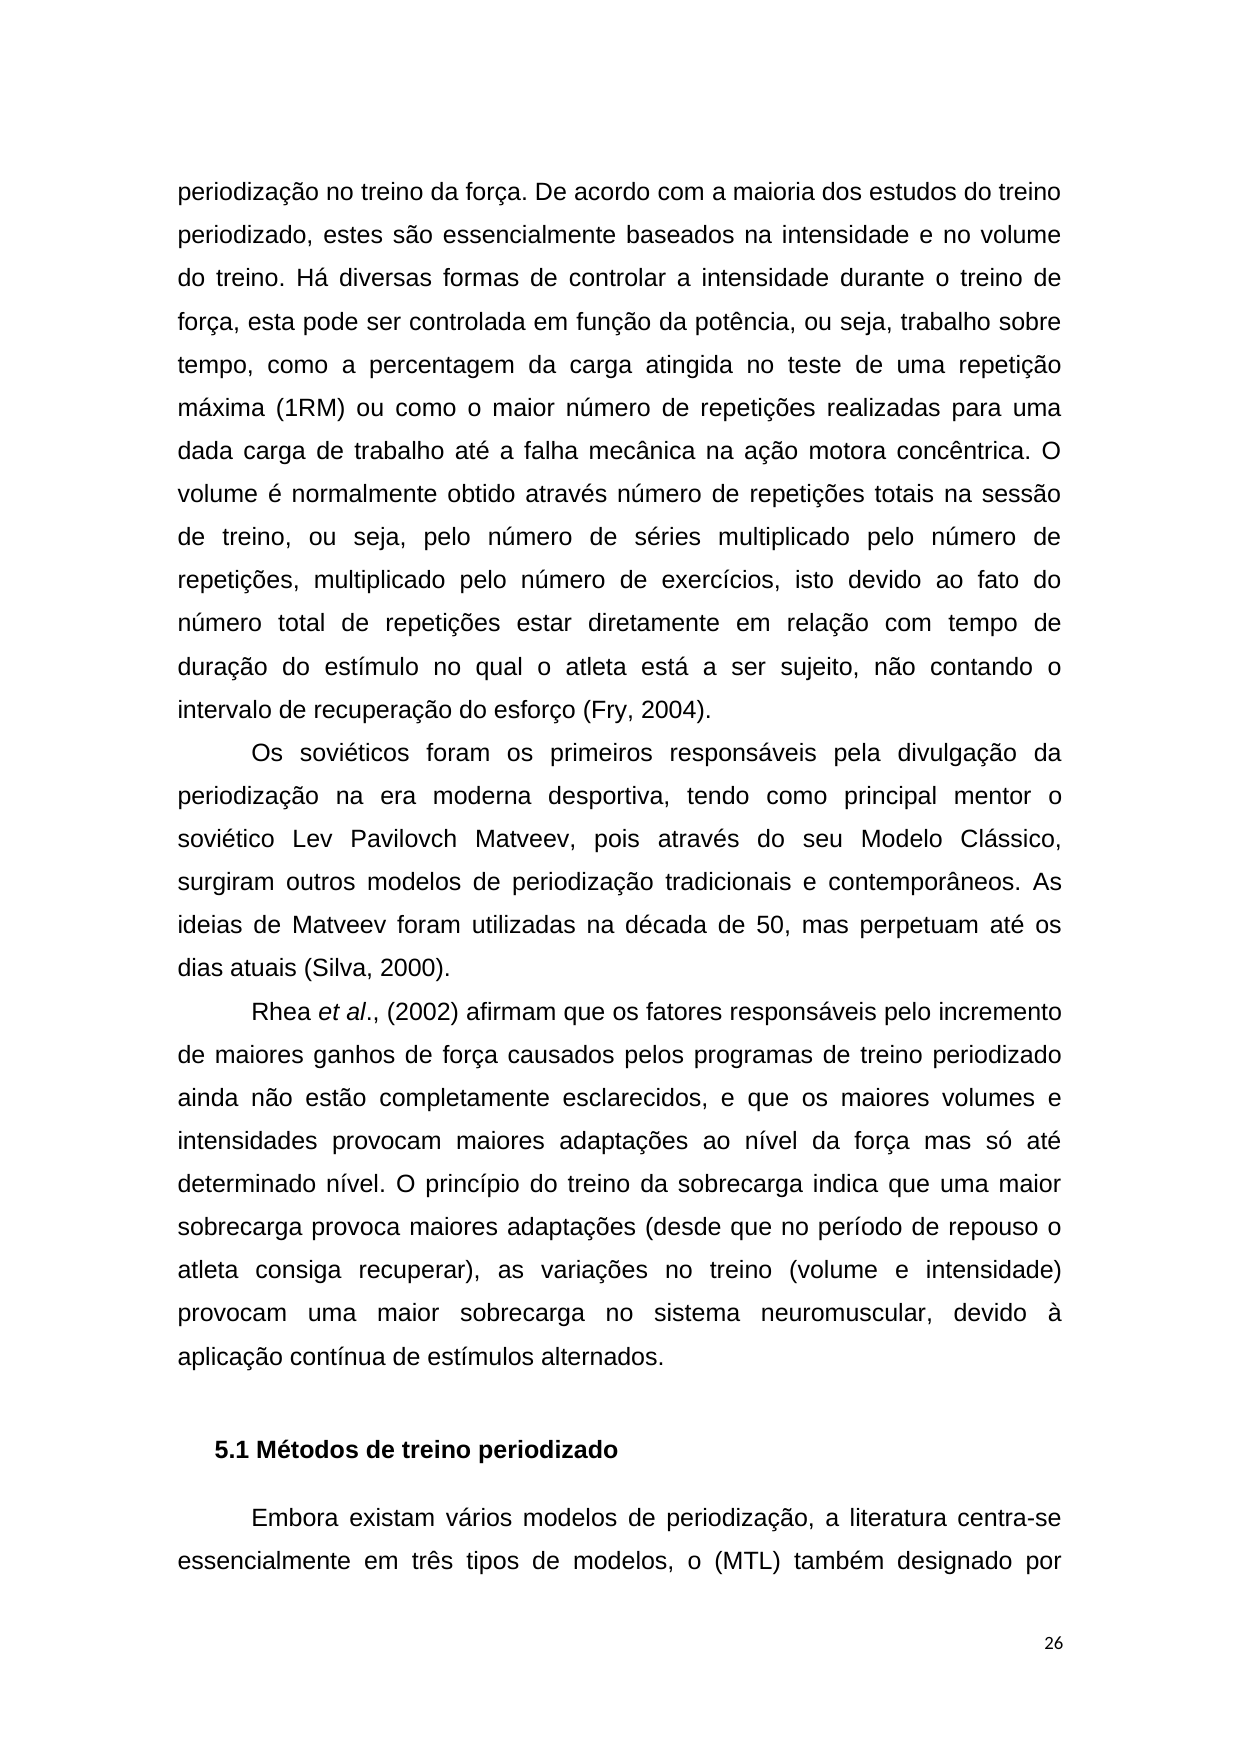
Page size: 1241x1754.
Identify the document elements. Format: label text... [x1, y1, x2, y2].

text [177, 1503, 1063, 1575]
text Os soviéticos foram os primeiros responsáveis pela divulgação da periodização na era moderna desportiva, tendo como principal mentor o soviético Lev Pavilovch Matveev, pois através do seu Modelo Clássico, surgiram outros modelos de periodização tradicionais e contemporâneos. As ideias de Matveev foram utilizadas na década de 50, mas perpetuam até os dias atuais (Silva, 2000). [177, 738, 1063, 982]
text Rhea et al., (2002) afirmam que os fatores responsáveis pelo incremento de maiores ganhos de força causados pelos programas de treino periodizado ainda não estão completamente esclarecidos, e que os maiores volumes e intensidades provocam maiores adaptações ao nível da força mas só até determinado nível. O princípio do treino da sobrecarga indica que uma maior sobrecarga provoca maiores adaptações (desde que no período de repouso o atleta consiga recuperar), as variações no treino (volume e intensidade) provocam uma maior sobrecarga no sistema neuromuscular, devido à aplicação contínua de estímulos alternados. [177, 997, 1063, 1370]
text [177, 177, 1063, 723]
subtitle 5.1 Métodos de treino periodizado [177, 1435, 1063, 1463]
